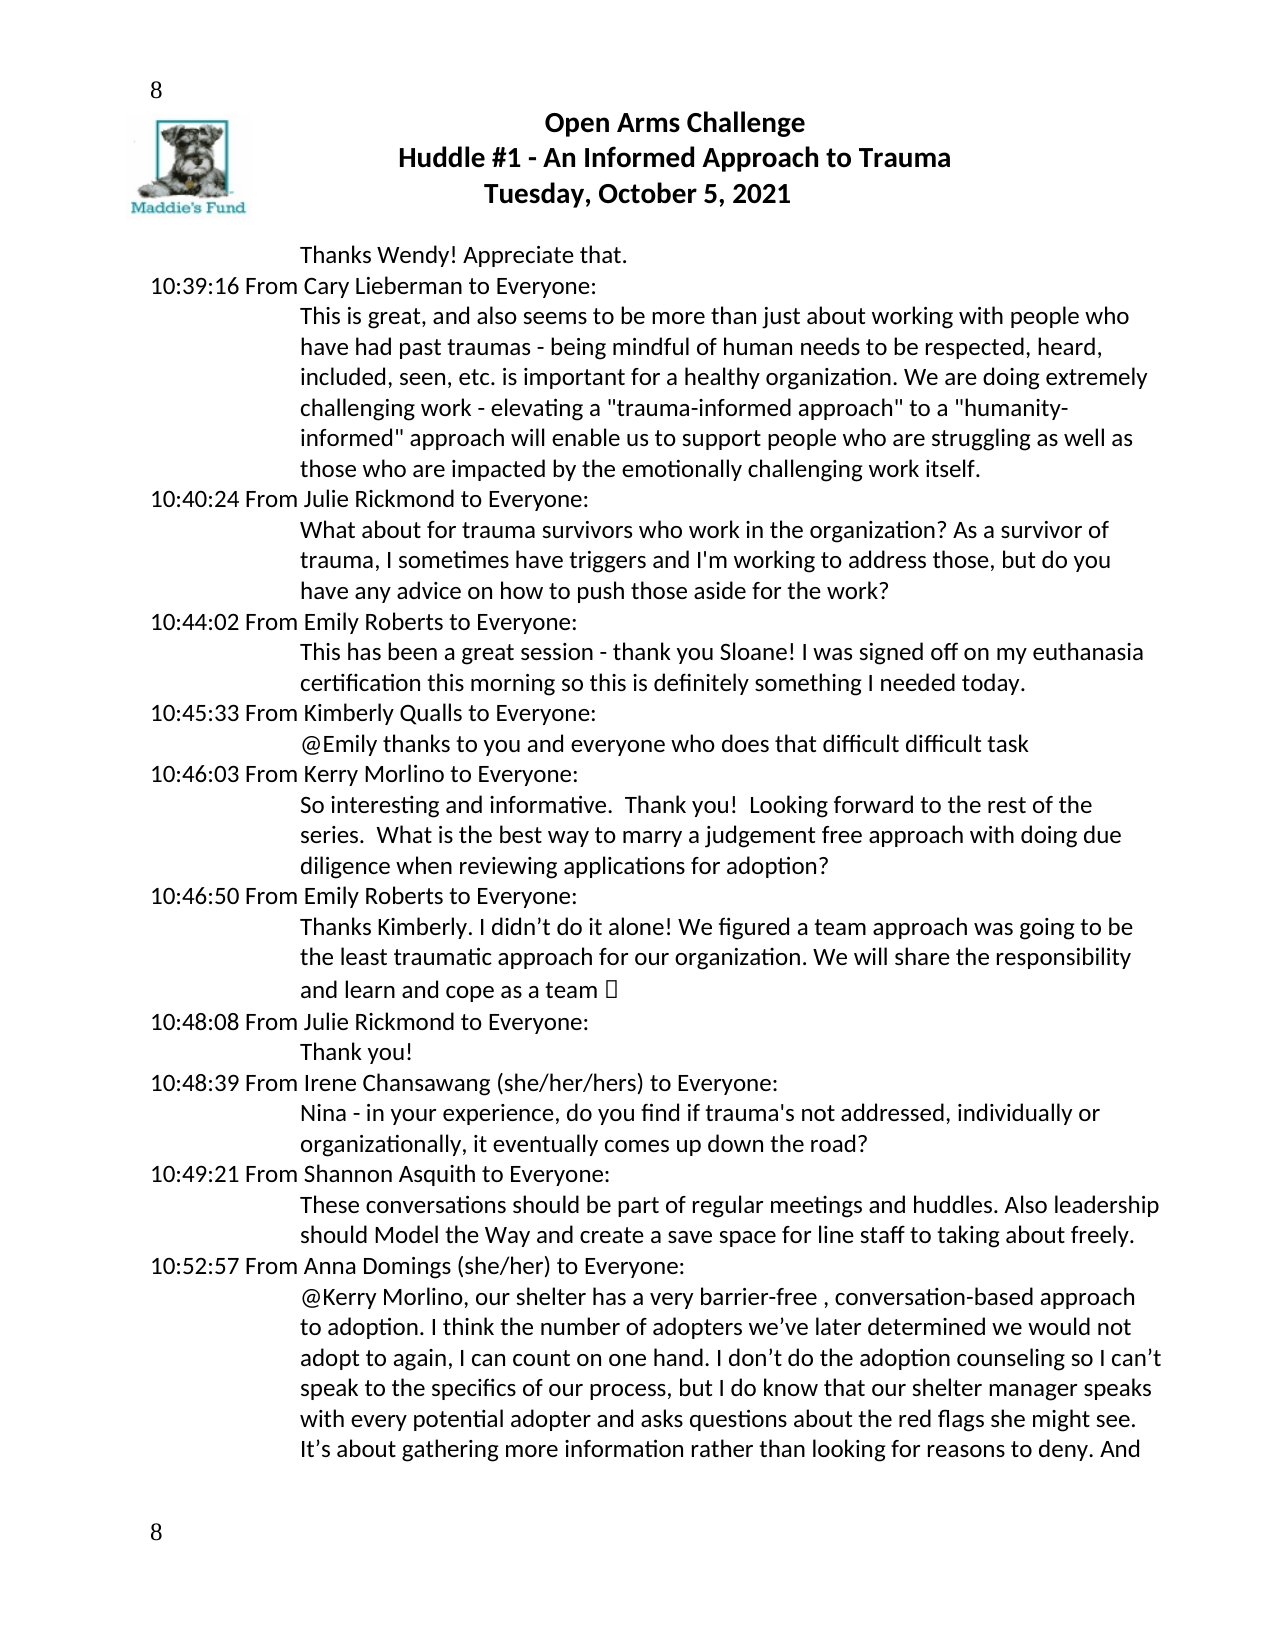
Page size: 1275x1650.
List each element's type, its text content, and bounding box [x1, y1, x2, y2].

text 10:44:02 From Emily Roberts to Everyone: [150, 606, 1162, 636]
text This is great, and also seems to be more than just about working with people who have had past traumas - being mindful of human needs to be respected, heard, included, seen, etc. is important for a healthy organization. We are doing extremely challenging work - elevating a "trauma-informed approach" to a "humanity-informed" approach will enable us to support people who are struggling as well as those who are impacted by the emotionally challenging work itself. [150, 300, 1162, 483]
picture [125, 114, 253, 220]
text 10:48:39 From Irene Chansawang (she/her/hers) to Everyone: [150, 1067, 1162, 1097]
text Thanks Wendy! Appreciate that. [150, 239, 1162, 270]
text 10:45:33 From Kimberly Qualls to Everyone: [150, 697, 1162, 728]
text 10:49:21 From Shannon Asquith to Everyone: [150, 1158, 1162, 1189]
text Thank you! [150, 1036, 1162, 1067]
text @Emily thanks to you and everyone who does that difficult difficult task [150, 728, 1162, 758]
text 10:46:50 From Emily Roberts to Everyone: [150, 880, 1162, 911]
text Thanks Kimberly. I didn’t do it alone! We figured a team approach was going to be the least traumatic approach for our organization. We will share the responsibility and learn and cope as a team 💕 [150, 911, 1162, 1006]
text 10:40:24 From Julie Rickmond to Everyone: [150, 483, 1162, 514]
text What about for trauma survivors who work in the organization? As a survivor of trauma, I sometimes have triggers and I'm working to address those, but do you have any advice on how to push those aside for the work? [150, 514, 1162, 606]
text 10:39:16 From Cary Lieberman to Everyone: [150, 270, 1162, 300]
text Nina - in your experience, do you find if trauma's not addressed, individually or organizationally, it eventually comes up down the road? [150, 1097, 1162, 1158]
text This has been a great session - thank you Sloane! I was signed off on my euthanasia certification this morning so this is definitely something I needed today. [150, 636, 1162, 697]
text So interesting and informative. Thank you! Looking forward to the rest of the series. What is the best way to marry a judgement free approach with doing due diligence when reviewing applications for adoption? [150, 789, 1162, 880]
text 10:48:08 From Julie Rickmond to Everyone: [150, 1006, 1162, 1036]
text 10:52:57 From Anna Domings (she/her) to Everyone: [150, 1250, 1162, 1281]
text These conversations should be part of regular meetings and huddles. Also leadership should Model the Way and create a save space for line staff to taking about freely. [150, 1189, 1162, 1250]
text 10:46:03 From Kerry Morlino to Everyone: [150, 758, 1162, 789]
